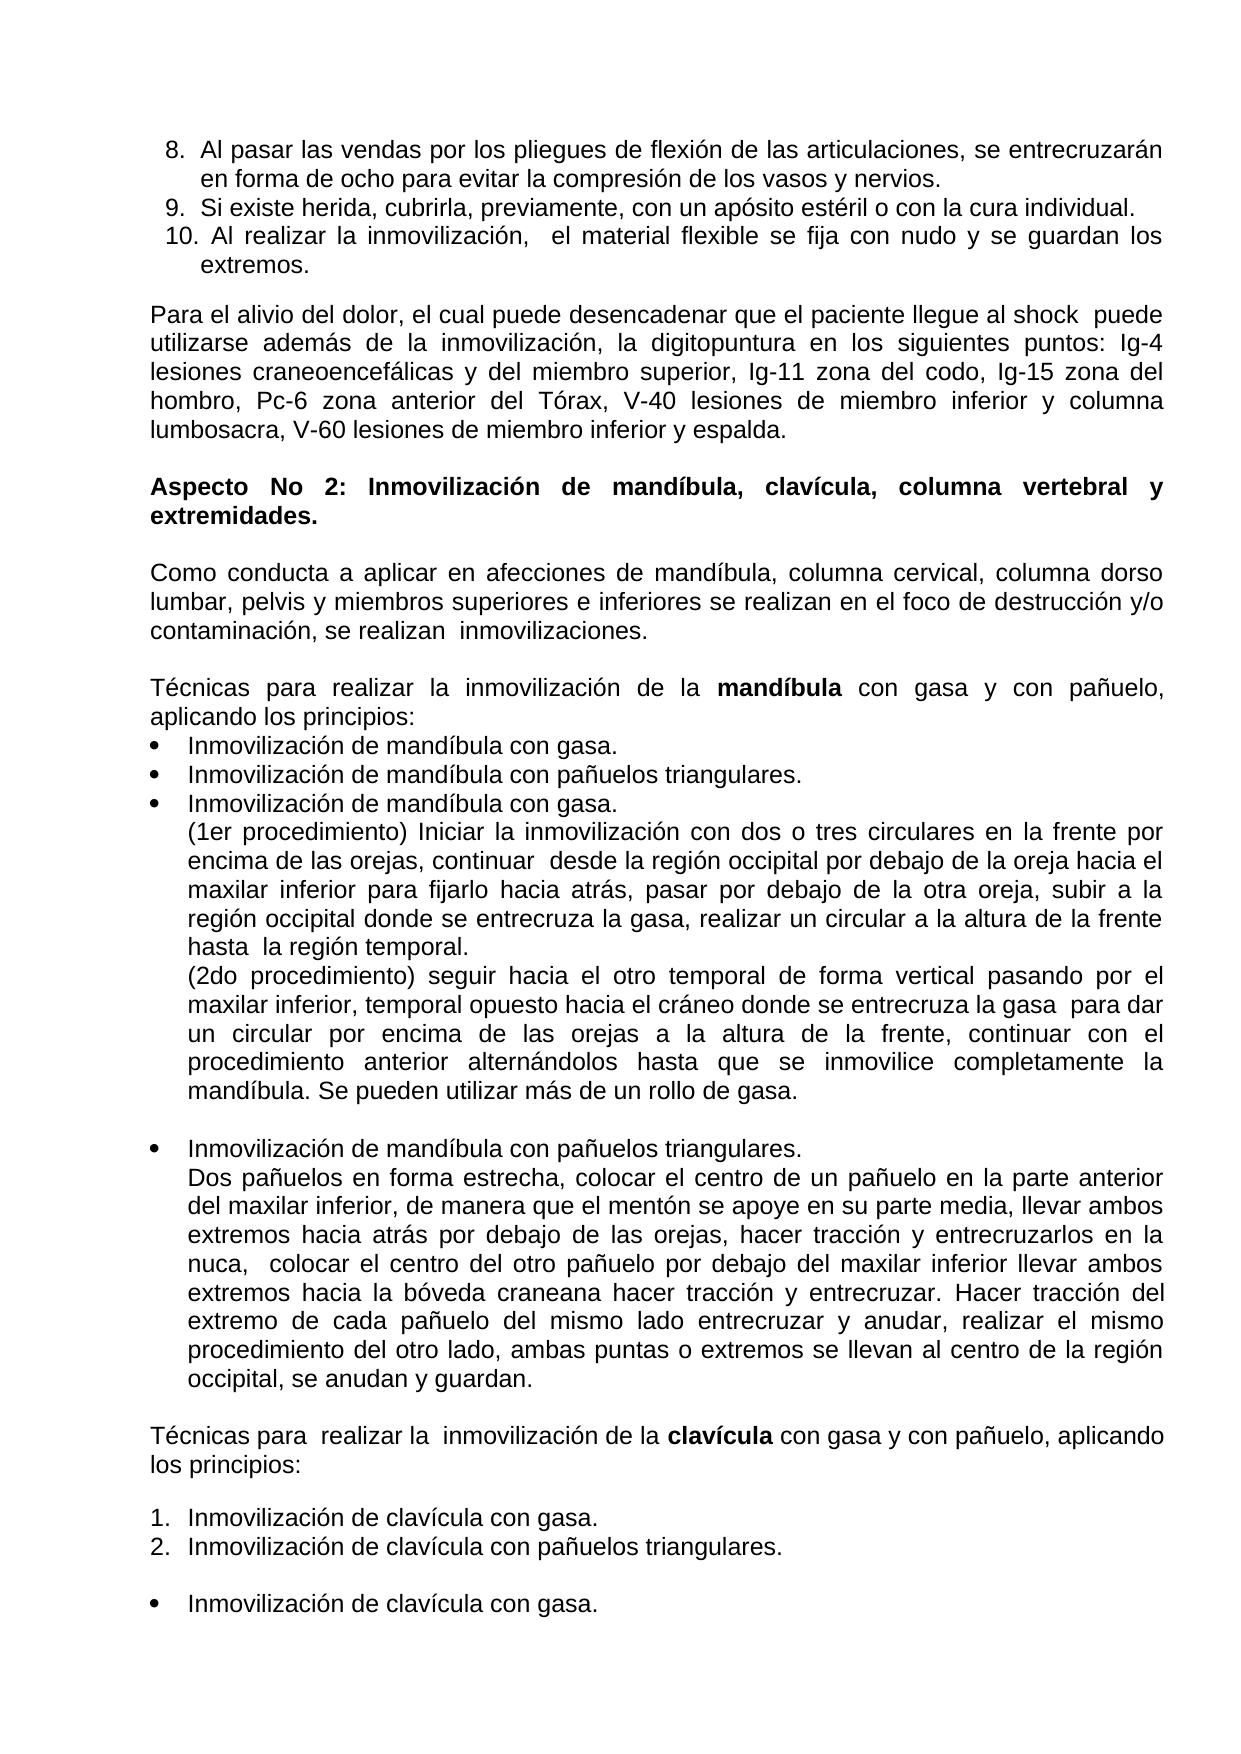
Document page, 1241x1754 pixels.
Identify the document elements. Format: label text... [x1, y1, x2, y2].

list Inmovilización de mandíbula con pañuelos triangulares. [150, 760, 1165, 788]
list Inmovilización de clavícula con pañuelos triangulares. [150, 1532, 1165, 1560]
list Al realizar la inmovilización, el material flexible se fija con nudo y se guardan los extremos. [165, 221, 1165, 279]
text Técnicas para realizar la inmovilización de la clavícula con gasa y con pañuelo, aplicando los principios: [150, 1421, 1165, 1479]
list Inmovilización de mandíbula con gasa. [150, 731, 1165, 760]
text (1er procedimiento) Iniciar la inmovilización con dos o tres circulares en la frente por encima de las orejas, continuar desde la región occipital por debajo de la oreja hacia el maxilar inferior para fijarlo hacia atrás, pasar por debajo de la otra oreja, subir a la región occipital donde se entrecruza la gasa, realizar un circular a la altura de la frente hasta la región temporal. [187, 817, 1165, 961]
text Técnicas para realizar la inmovilización de la mandíbula con gasa y con pañuelo, aplicando los principios: [150, 673, 1165, 731]
list Si existe herida, cubrirla, previamente, con un apósito estéril o con la cura individual. [165, 192, 1165, 221]
list Inmovilización de mandíbula con pañuelos triangulares. [150, 1134, 1165, 1162]
list Al pasar las vendas por los pliegues de flexión de las articulaciones, se entrecruzarán en forma de ocho para evitar la compresión de los vasos y nervios. [165, 135, 1165, 192]
text (2do procedimiento) seguir hacia el otro temporal de forma vertical pasando por el maxilar inferior, temporal opuesto hacia el cráneo donde se entrecruza la gasa para dar un circular por encima de las orejas a la altura de la frente, continuar con el procedimiento anterior alternándolos hasta que se inmovilice completamente la mandíbula. Se pueden utilizar más de un rollo de gasa. [187, 961, 1165, 1105]
text Como conducta a aplicar en afecciones de mandíbula, columna cervical, columna dorso lumbar, pelvis y miembros superiores e inferiores se realizan en el foco de destrucción y/o contaminación, se realizan inmovilizaciones. [150, 558, 1165, 644]
text Dos pañuelos en forma estrecha, colocar el centro de un pañuelo en la parte anterior del maxilar inferior, de manera que el mentón se apoye en su parte media, llevar ambos extremos hacia atrás por debajo de las orejas, hacer tracción y entrecruzarlos en la nuca, colocar el centro del otro pañuelo por debajo del maxilar inferior llevar ambos extremos hacia la bóveda craneana hacer tracción y entrecruzar. Hacer tracción del extremo de cada pañuelo del mismo lado entrecruzar y anudar, realizar el mismo procedimiento del otro lado, ambas puntas o extremos se llevan al centro de la región occipital, se anudan y guardan. [187, 1162, 1165, 1392]
text Para el alivio del dolor, el cual puede desencadenar que el paciente llegue al shock puede utilizarse además de la inmovilización, la digitopuntura en los siguientes puntos: Ig-4 lesiones craneoencefálicas y del miembro superior, Ig-11 zona del codo, Ig-15 zona del hombro, Pc-6 zona anterior del Tórax, V-40 lesiones de miembro inferior y columna lumbosacra, V-60 lesiones de miembro inferior y espalda. [150, 299, 1165, 443]
list Inmovilización de clavícula con gasa. [150, 1503, 1165, 1532]
text Aspecto No 2: Inmovilización de mandíbula, clavícula, columna vertebral y extremidades. [150, 472, 1165, 529]
list Inmovilización de mandíbula con gasa. [150, 788, 1165, 817]
list Inmovilización de clavícula con gasa. [150, 1589, 1165, 1618]
